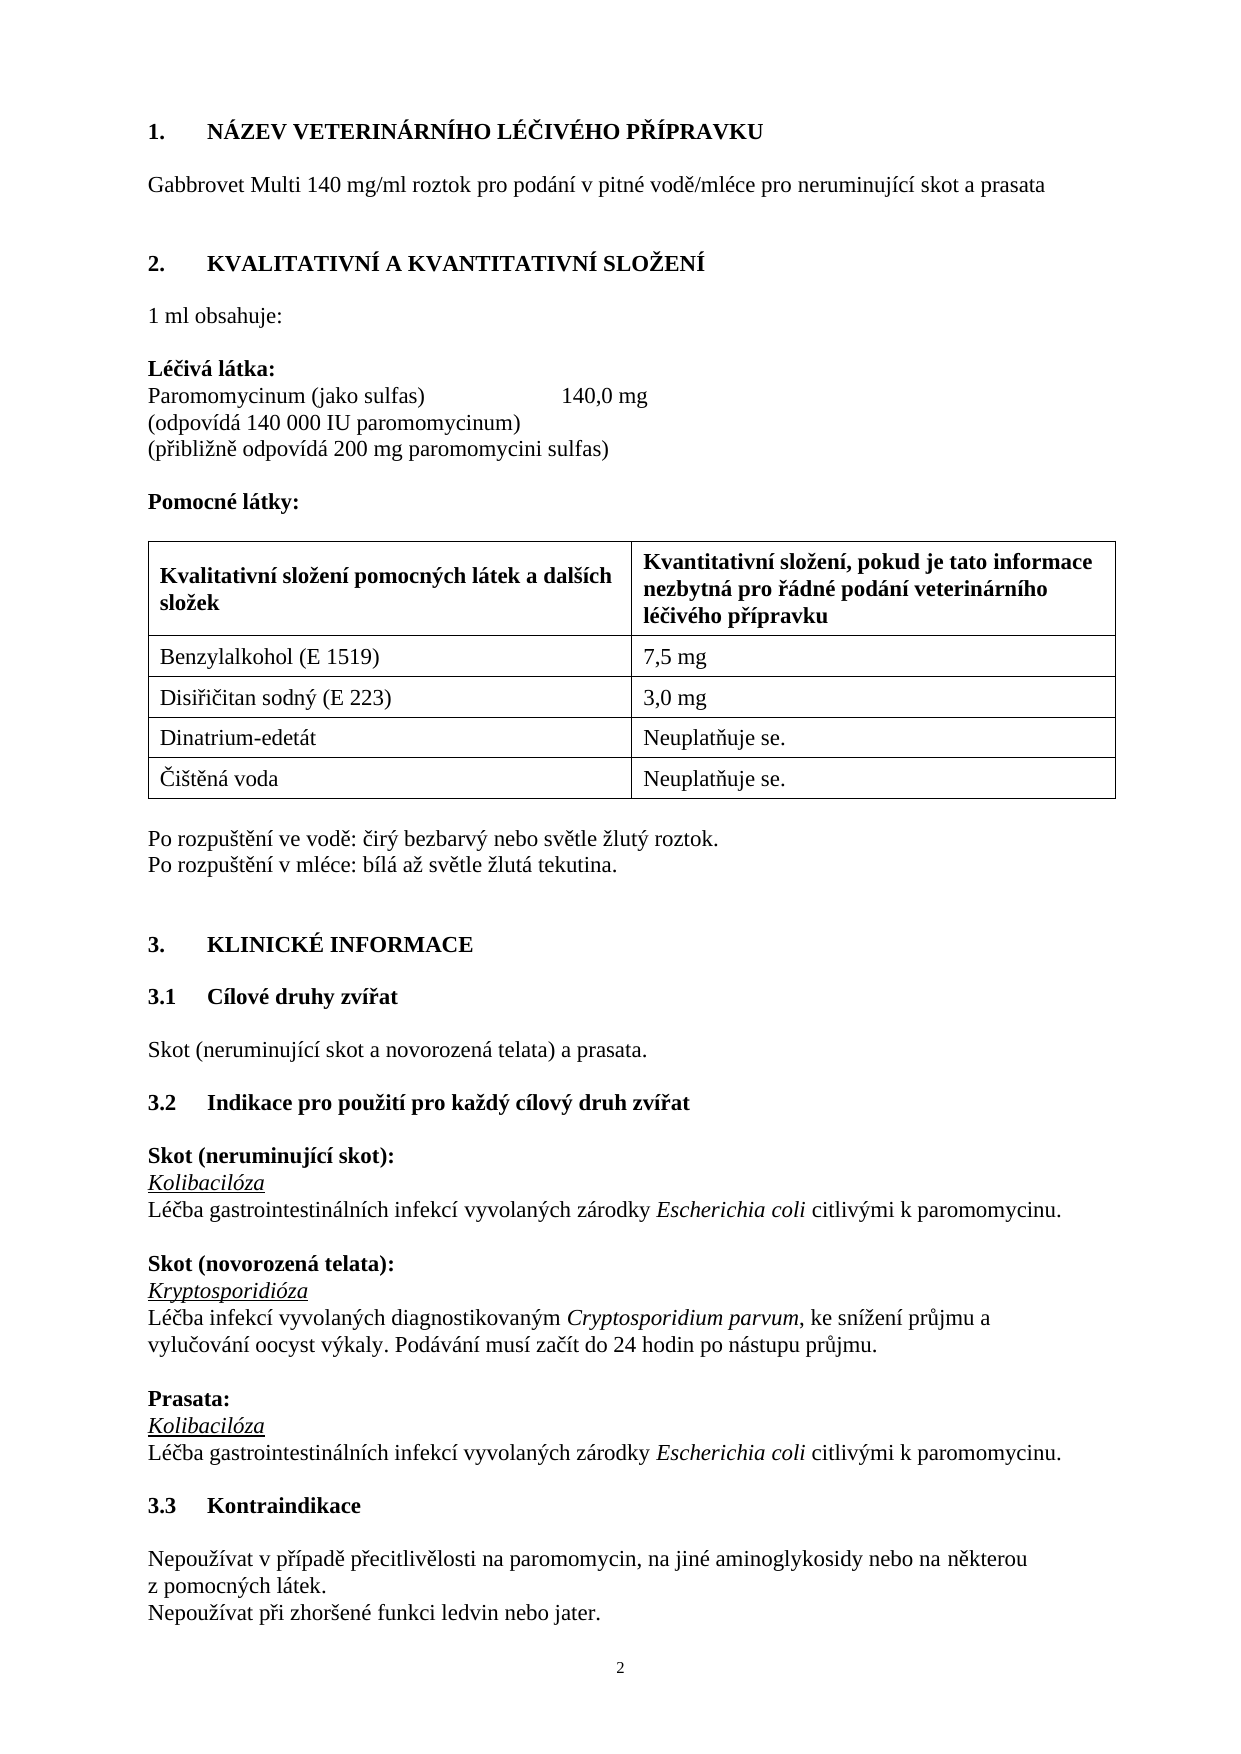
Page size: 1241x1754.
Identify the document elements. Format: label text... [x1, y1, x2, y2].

text 3. KLINICKÉ INFORMACE [148, 931, 1092, 957]
text 3.2 Indikace pro použití pro každý cílový druh zvířat [148, 1089, 1092, 1115]
text Kolibacilóza [148, 1168, 1092, 1196]
table_cell Dinatrium-edetát [149, 718, 631, 757]
table_cell 7,5 mg [632, 636, 1115, 676]
text Po rozpuštění ve vodě: čirý bezbarvý nebo světle žlutý roztok. [148, 825, 1092, 852]
table_header Kvalitativní složení pomocných látek a dalších složek [149, 542, 631, 635]
text Léčba infekcí vyvolaných diagnostikovaným Cryptosporidium parvum, ke snížení průjmu a vylučování oocyst výkaly. Podávání musí začít do 24 hodin po nástupu průjmu. [389, 1304, 1092, 1358]
text 1. NÁZEV VETERINÁRNÍHO LÉČIVÉHO PŘÍPRAVKU [148, 118, 1092, 144]
text 2. KVALITATIVNÍ A KVANTITATIVNÍ SLOŽENÍ [148, 250, 1092, 276]
table_cell 3,0 mg [632, 677, 1115, 717]
text Kolibacilóza [148, 1412, 1092, 1439]
text 1 ml obsahuje: [148, 303, 1092, 329]
table_cell Benzylalkohol (E 1519) [149, 636, 631, 676]
text Skot (neruminující skot): [148, 1141, 1092, 1168]
text Po rozpuštění v mléce: bílá až světle žlutá tekutina. [148, 852, 1092, 878]
text Paromomycinum (jako sulfas) 140,0 mg [148, 382, 1092, 409]
text Nepoužívat v případě přecitlivělosti na paromomycin, na jiné aminoglykosidy nebo na některou z pomocných látek. [148, 1545, 1092, 1599]
text Léčivá látka: [148, 355, 1092, 382]
text Léčba gastrointestinálních infekcí vyvolaných zárodky Escherichia coli citlivými k paromomycinu. [148, 1439, 1092, 1466]
text 3.3 Kontraindikace [148, 1492, 1092, 1518]
text Nepoužívat při zhoršené funkci ledvin nebo jater. [148, 1599, 1092, 1626]
table_cell Neuplatňuje se. [632, 758, 1115, 798]
text Kryptosporidióza [148, 1277, 1092, 1304]
table_cell Neuplatňuje se. [632, 718, 1115, 757]
table_header Kvantitativní složení, pokud je tato informace nezbytná pro řádné podání veterinárního léčivého přípravku [632, 542, 1115, 635]
text 3.1 Cílové druhy zvířat [148, 983, 1092, 1010]
text Prasata: [148, 1385, 1092, 1412]
text Skot (neruminující skot a novorozená telata) a prasata. [148, 1036, 1092, 1062]
table_cell Disiřičitan sodný (E 223) [149, 677, 631, 717]
text (odpovídá 140 000 IU paromomycinum) [148, 409, 1092, 435]
text Skot (novorozená telata): [148, 1250, 1092, 1277]
table_cell Čištěná voda [149, 758, 631, 798]
text Pomocné látky: [148, 488, 1092, 514]
text (přibližně odpovídá 200 mg paromomycini sulfas) [148, 435, 1092, 461]
text Léčba gastrointestinálních infekcí vyvolaných zárodky Escherichia coli citlivými k paromomycinu. [148, 1196, 1092, 1223]
text Gabbrovet Multi 140 mg/ml roztok pro podání v pitné vodě/mléce pro neruminující skot a prasata [148, 171, 1092, 197]
